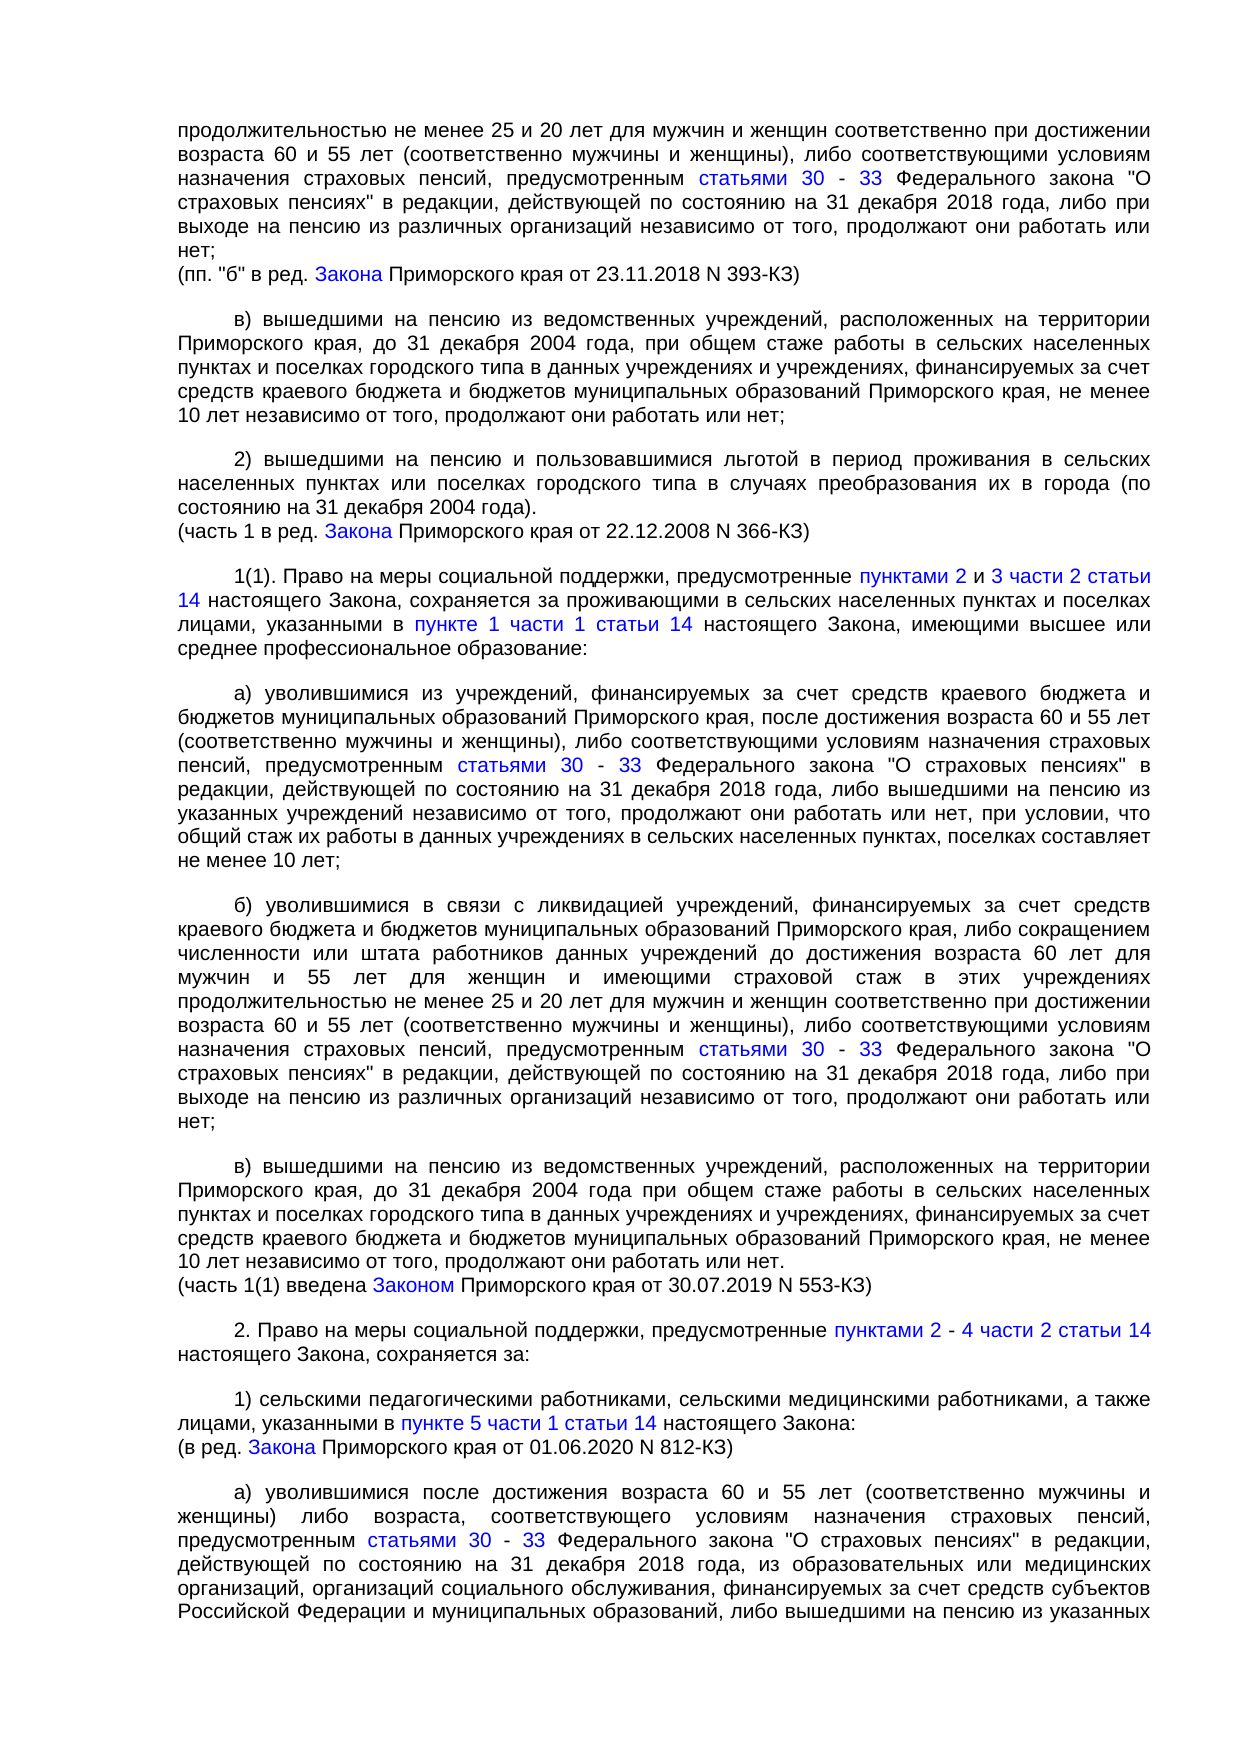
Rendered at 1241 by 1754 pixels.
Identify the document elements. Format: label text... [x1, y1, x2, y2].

text 2. Право на меры социальной поддержки, предусмотренные пунктами 2 - 4 части 2 статьи 14 настоящего Закона, сохраняется за: [177, 1318, 1152, 1366]
text а) уволившимися из учреждений, финансируемых за счет средств краевого бюджета и бюджетов муниципальных образований Приморского края, после достижения возраста 60 и 55 лет (соответственно мужчины и женщины), либо соответствующими условиям назначения страховых пенсий, предусмотренным статьями 30 - 33 Федерального закона "О страховых пенсиях" в редакции, действующей по состоянию на 31 декабря 2018 года, либо вышедшими на пенсию из указанных учреждений независимо от того, продолжают они работать или нет, при условии, что общий стаж их работы в данных учреждениях в сельских населенных пунктах, поселках составляет не менее 10 лет; [177, 681, 1152, 872]
text 2) вышедшими на пенсию и пользовавшимися льготой в период проживания в сельских населенных пунктах или поселках городского типа в случаях преобразования их в города (по состоянию на 31 декабря 2004 года). [177, 447, 1152, 519]
text в) вышедшими на пенсию из ведомственных учреждений, расположенных на территории Приморского края, до 31 декабря 2004 года, при общем стаже работы в сельских населенных пунктах и поселках городского типа в данных учреждениях и учреждениях, финансируемых за счет средств краевого бюджета и бюджетов муниципальных образований Приморского края, не менее 10 лет независимо от того, продолжают они работать или нет; [177, 307, 1152, 426]
text 1(1). Право на меры социальной поддержки, предусмотренные пунктами 2 и 3 части 2 статьи 14 настоящего Закона, сохраняется за проживающими в сельских населенных пунктах и поселках лицами, указанными в пункте 1 части 1 статьи 14 настоящего Закона, имеющими высшее или среднее профессиональное образование: [177, 564, 1152, 660]
text (часть 1(1) введена Законом Приморского края от 30.07.2019 N 553-КЗ) [177, 1273, 1152, 1297]
text (часть 1 в ред. Закона Приморского края от 22.12.2008 N 366-КЗ) [177, 519, 1152, 543]
text в) вышедшими на пенсию из ведомственных учреждений, расположенных на территории Приморского края, до 31 декабря 2004 года при общем стаже работы в сельских населенных пунктах и поселках городского типа в данных учреждениях и учреждениях, финансируемых за счет средств краевого бюджета и бюджетов муниципальных образований Приморского края, не менее 10 лет независимо от того, продолжают они работать или нет. [177, 1153, 1152, 1273]
text (пп. "б" в ред. Закона Приморского края от 23.11.2018 N 393-КЗ) [177, 262, 1152, 286]
text (в ред. Закона Приморского края от 01.06.2020 N 812-КЗ) [177, 1435, 1152, 1459]
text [177, 1479, 1152, 1623]
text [177, 118, 1152, 262]
text 1) сельскими педагогическими работниками, сельскими медицинскими работниками, а также лицами, указанными в пункте 5 части 1 статьи 14 настоящего Закона: [177, 1387, 1152, 1435]
